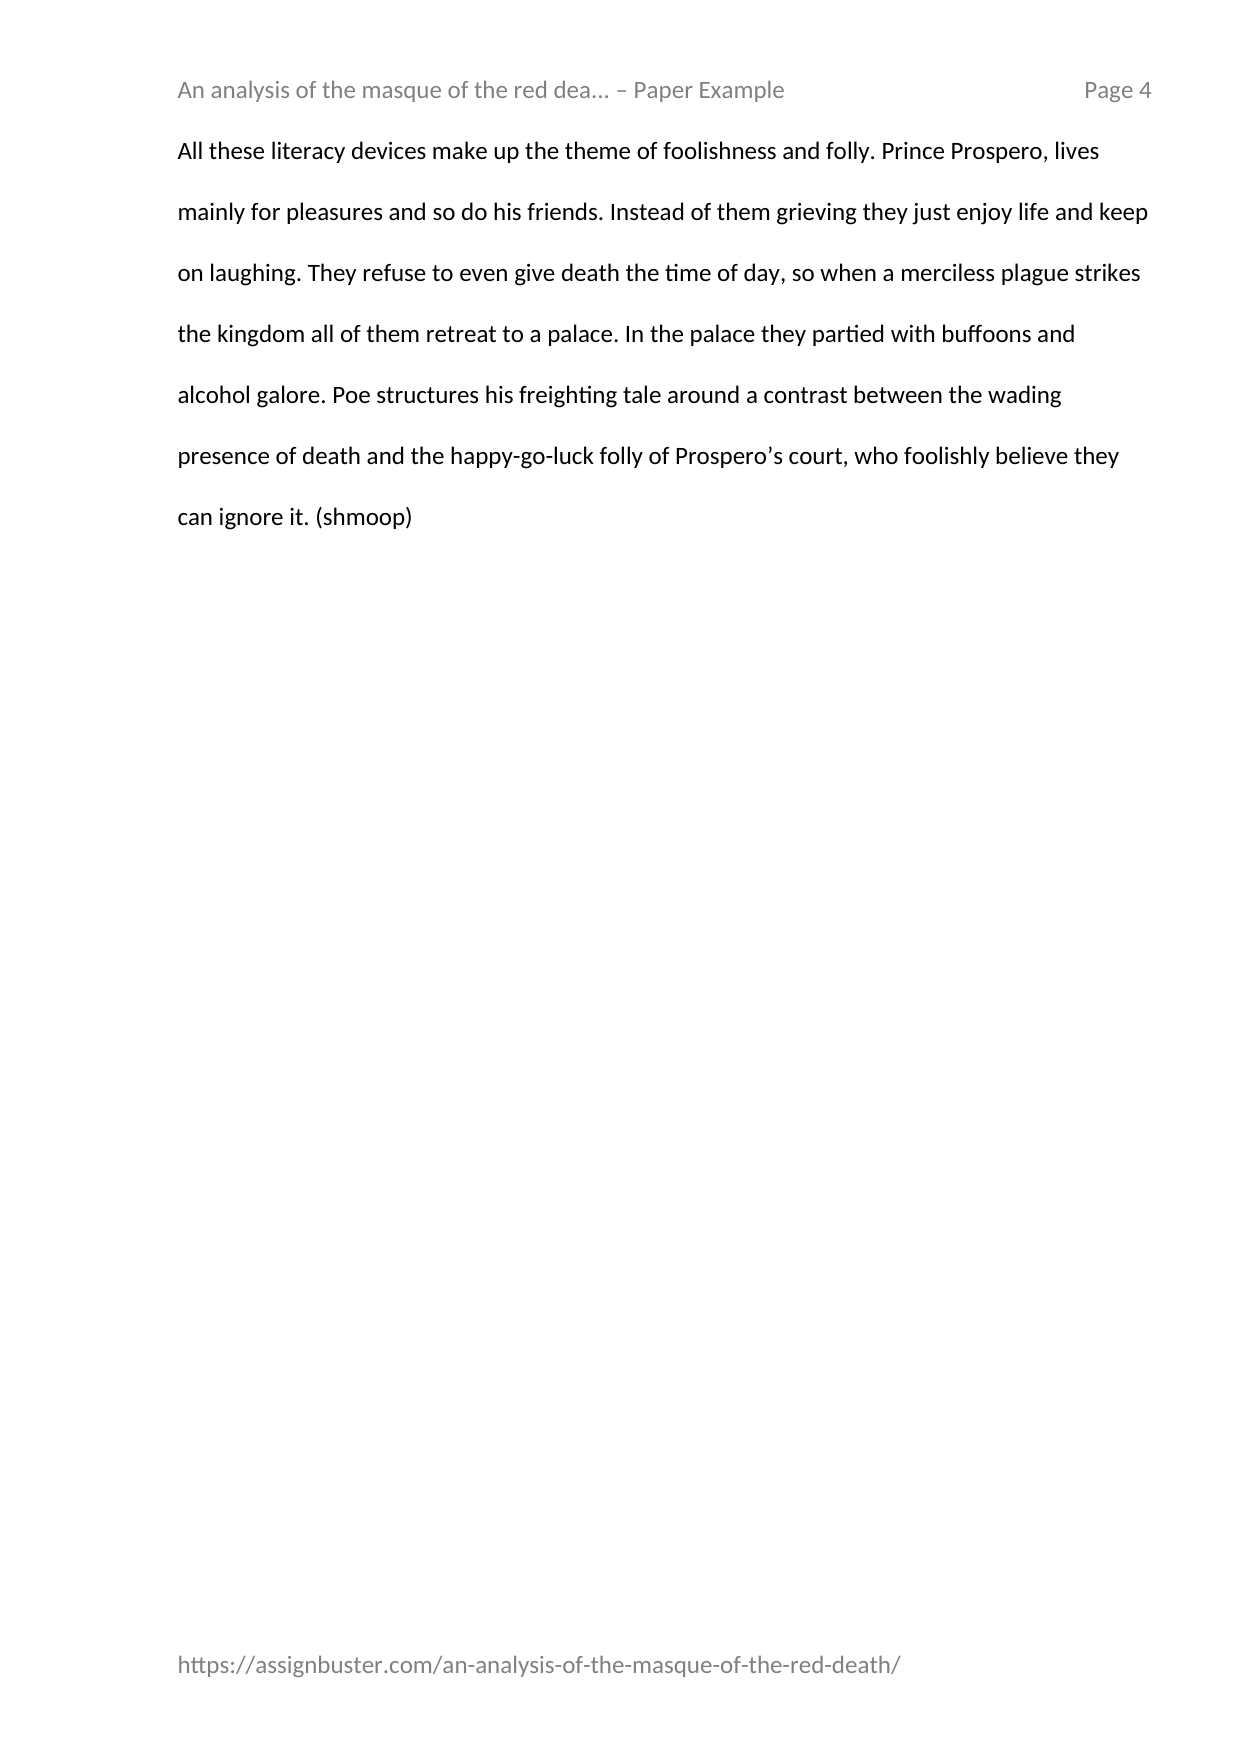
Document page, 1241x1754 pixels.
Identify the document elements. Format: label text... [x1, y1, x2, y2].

text All these literacy devices make up the theme of foolishness and folly. Prince Prospero, lives mainly for pleasures and so do his friends. Instead of them grieving they just enjoy life and keep on laughing. They refuse to even give death the time of day, so when a merciless plague strikes the kingdom all of them retreat to a palace. In the palace they partied with buffoons and alcohol galore. Poe structures his freighting tale around a contrast between the wading presence of death and the happy-go-luck folly of Prospero’s court, who foolishly believe they can ignore it. (shmoop) [177, 135, 1152, 532]
